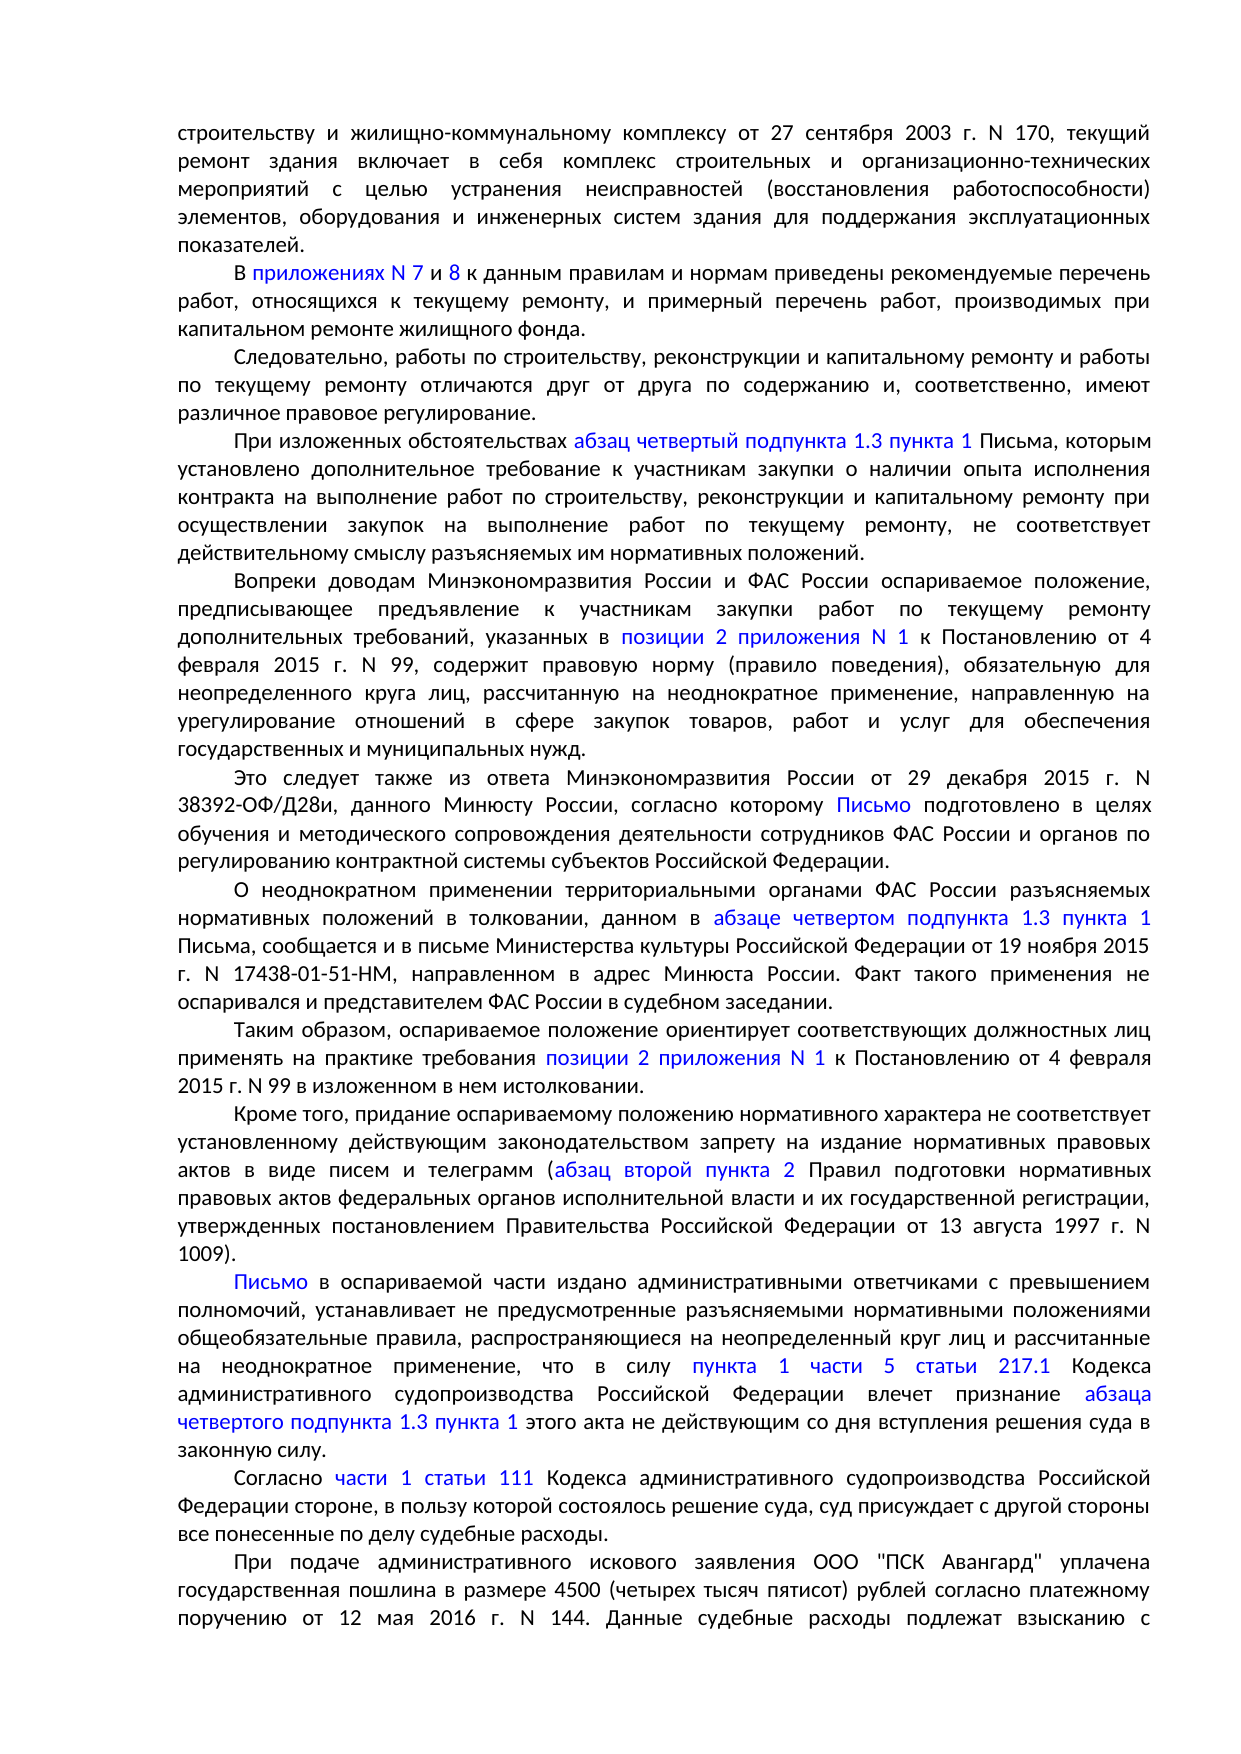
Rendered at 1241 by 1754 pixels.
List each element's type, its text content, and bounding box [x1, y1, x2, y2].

text При изложенных обстоятельствах абзац четвертый подпункта 1.3 пункта 1 Письма, которым установлено дополнительное требование к участникам закупки о наличии опыта исполнения контракта на выполнение работ по строительству, реконструкции и капитальному ремонту при осуществлении закупок на выполнение работ по текущему ремонту, не соответствует действительному смыслу разъясняемых им нормативных положений. [177, 426, 1152, 566]
text Следовательно, работы по строительству, реконструкции и капитальному ремонту и работы по текущему ремонту отличаются друг от друга по содержанию и, соответственно, имеют различное правовое регулирование. [177, 342, 1152, 426]
text О неоднократном применении территориальными органами ФАС России разъясняемых нормативных положений в толковании, данном в абзаце четвертом подпункта 1.3 пункта 1 Письма, сообщается и в письме Министерства культуры Российской Федерации от 19 ноября 2015 г. N 17438-01-51-НМ, направленном в адрес Минюста России. Факт такого применения не оспаривался и представителем ФАС России в судебном заседании. [177, 875, 1152, 1015]
text Вопреки доводам Минэкономразвития России и ФАС России оспариваемое положение, предписывающее предъявление к участникам закупки работ по текущему ремонту дополнительных требований, указанных в позиции 2 приложения N 1 к Постановлению от 4 февраля 2015 г. N 99, содержит правовую норму (правило поведения), обязательную для неопределенного круга лиц, рассчитанную на неоднократное применение, направленную на урегулирование отношений в сфере закупок товаров, работ и услуг для обеспечения государственных и муниципальных нужд. [177, 566, 1152, 763]
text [177, 1547, 1152, 1631]
text В приложениях N 7 и 8 к данным правилам и нормам приведены рекомендуемые перечень работ, относящихся к текущему ремонту, и примерный перечень работ, производимых при капитальном ремонте жилищного фонда. [177, 258, 1152, 342]
text Письмо в оспариваемой части издано административными ответчиками с превышением полномочий, устанавливает не предусмотренные разъясняемыми нормативными положениями общеобязательные правила, распространяющиеся на неопределенный круг лиц и рассчитанные на неоднократное применение, что в силу пункта 1 части 5 статьи 217.1 Кодекса административного судопроизводства Российской Федерации влечет признание абзаца четвертого подпункта 1.3 пункта 1 этого акта не действующим со дня вступления решения суда в законную силу. [177, 1267, 1152, 1463]
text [177, 118, 1152, 258]
text Согласно части 1 статьи 111 Кодекса административного судопроизводства Российской Федерации стороне, в пользу которой состоялось решение суда, суд присуждает с другой стороны все понесенные по делу судебные расходы. [177, 1463, 1152, 1547]
text Кроме того, придание оспариваемому положению нормативного характера не соответствует установленному действующим законодательством запрету на издание нормативных правовых актов в виде писем и телеграмм (абзац второй пункта 2 Правил подготовки нормативных правовых актов федеральных органов исполнительной власти и их государственной регистрации, утвержденных постановлением Правительства Российской Федерации от 13 августа 1997 г. N 1009). [177, 1099, 1152, 1267]
text Таким образом, оспариваемое положение ориентирует соответствующих должностных лиц применять на практике требования позиции 2 приложения N 1 к Постановлению от 4 февраля 2015 г. N 99 в изложенном в нем истолковании. [177, 1015, 1152, 1099]
text Это следует также из ответа Минэкономразвития России от 29 декабря 2015 г. N 38392-ОФ/Д28и, данного Минюсту России, согласно которому Письмо подготовлено в целях обучения и методического сопровождения деятельности сотрудников ФАС России и органов по регулированию контрактной системы субъектов Российской Федерации. [177, 763, 1152, 875]
